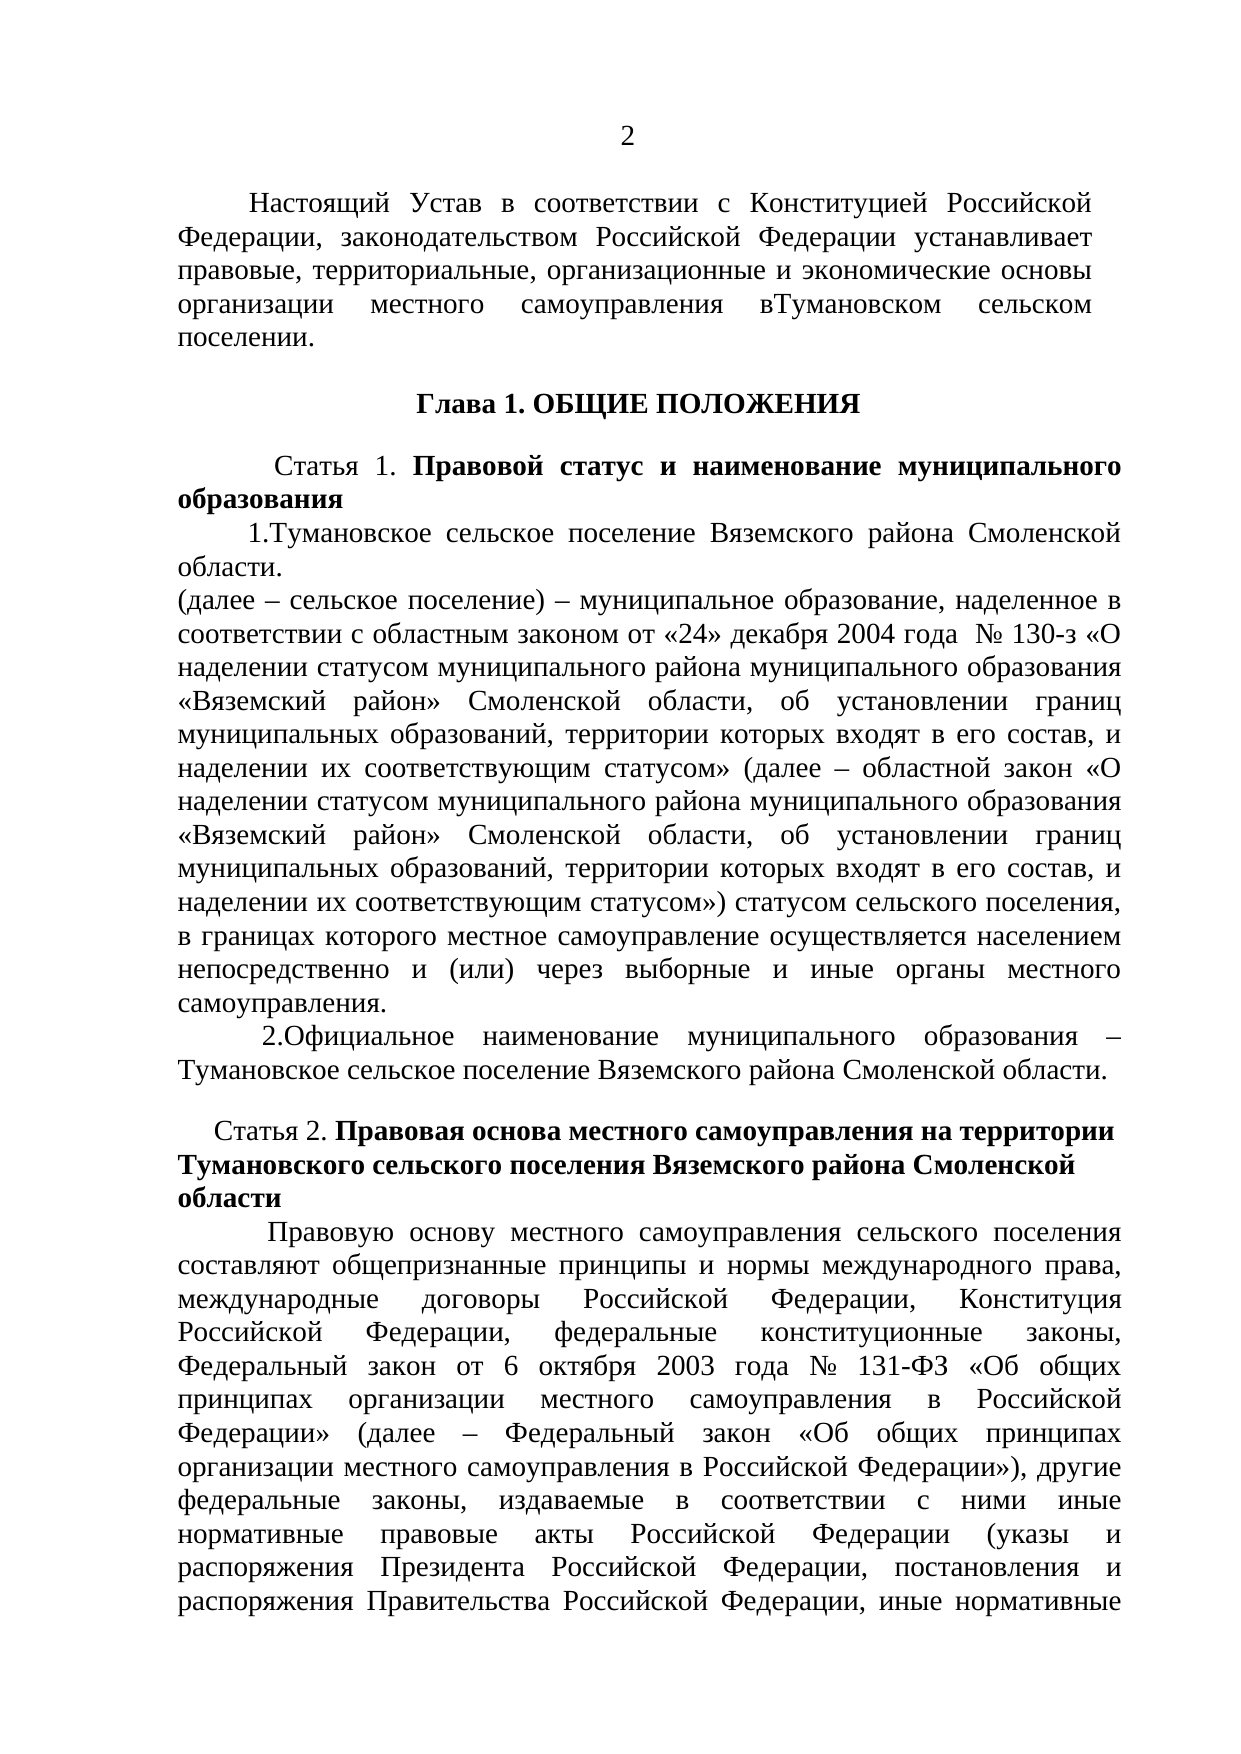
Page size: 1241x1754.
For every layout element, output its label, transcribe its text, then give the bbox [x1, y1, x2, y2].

text Настоящий Устав в соответствии с Конституцией Российской Федерации, законодательством Российской Федерации устанавливает правовые, территориальные, организационные и экономические основы организации местного самоуправления вТумановском сельском поселении. [177, 185, 1093, 353]
text Статья 2. Правовая основа местного самоуправления на территории Тумановского сельского поселения Вяземского района Смоленской области [177, 1113, 1122, 1214]
text 2.Официальное наименование муниципального образования – Тумановское сельское поселение Вяземского района Смоленской области. [177, 1018, 1122, 1085]
subtitle Глава 1. ОБЩИЕ ПОЛОЖЕНИЯ [177, 386, 1122, 420]
text (далее – сельское поселение) – муниципальное образование, наделенное в соответствии с областным законом от «24» декабря 2004 года № 130-з «О наделении статусом муниципального района муниципального образования «Вяземский район» Смоленской области, об установлении границ муниципальных образований, территории которых входят в его состав, и наделении их соответствующим статусом» (далее – областной закон «О наделении статусом муниципального района муниципального образования «Вяземский район» Смоленской области, об установлении границ муниципальных образований, территории которых входят в его состав, и наделении их соответствующим статусом») статусом сельского поселения, в границах которого местное самоуправление осуществляется населением непосредственно и (или) через выборные и иные органы местного самоуправления. [177, 582, 1122, 1018]
text Статья 1. Правовой статус и наименование муниципального образования [177, 448, 1122, 515]
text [177, 1214, 1122, 1616]
text 2 [177, 118, 1078, 152]
text 1.Тумановское сельское поселение Вяземского района Смоленской области. [177, 515, 1122, 582]
